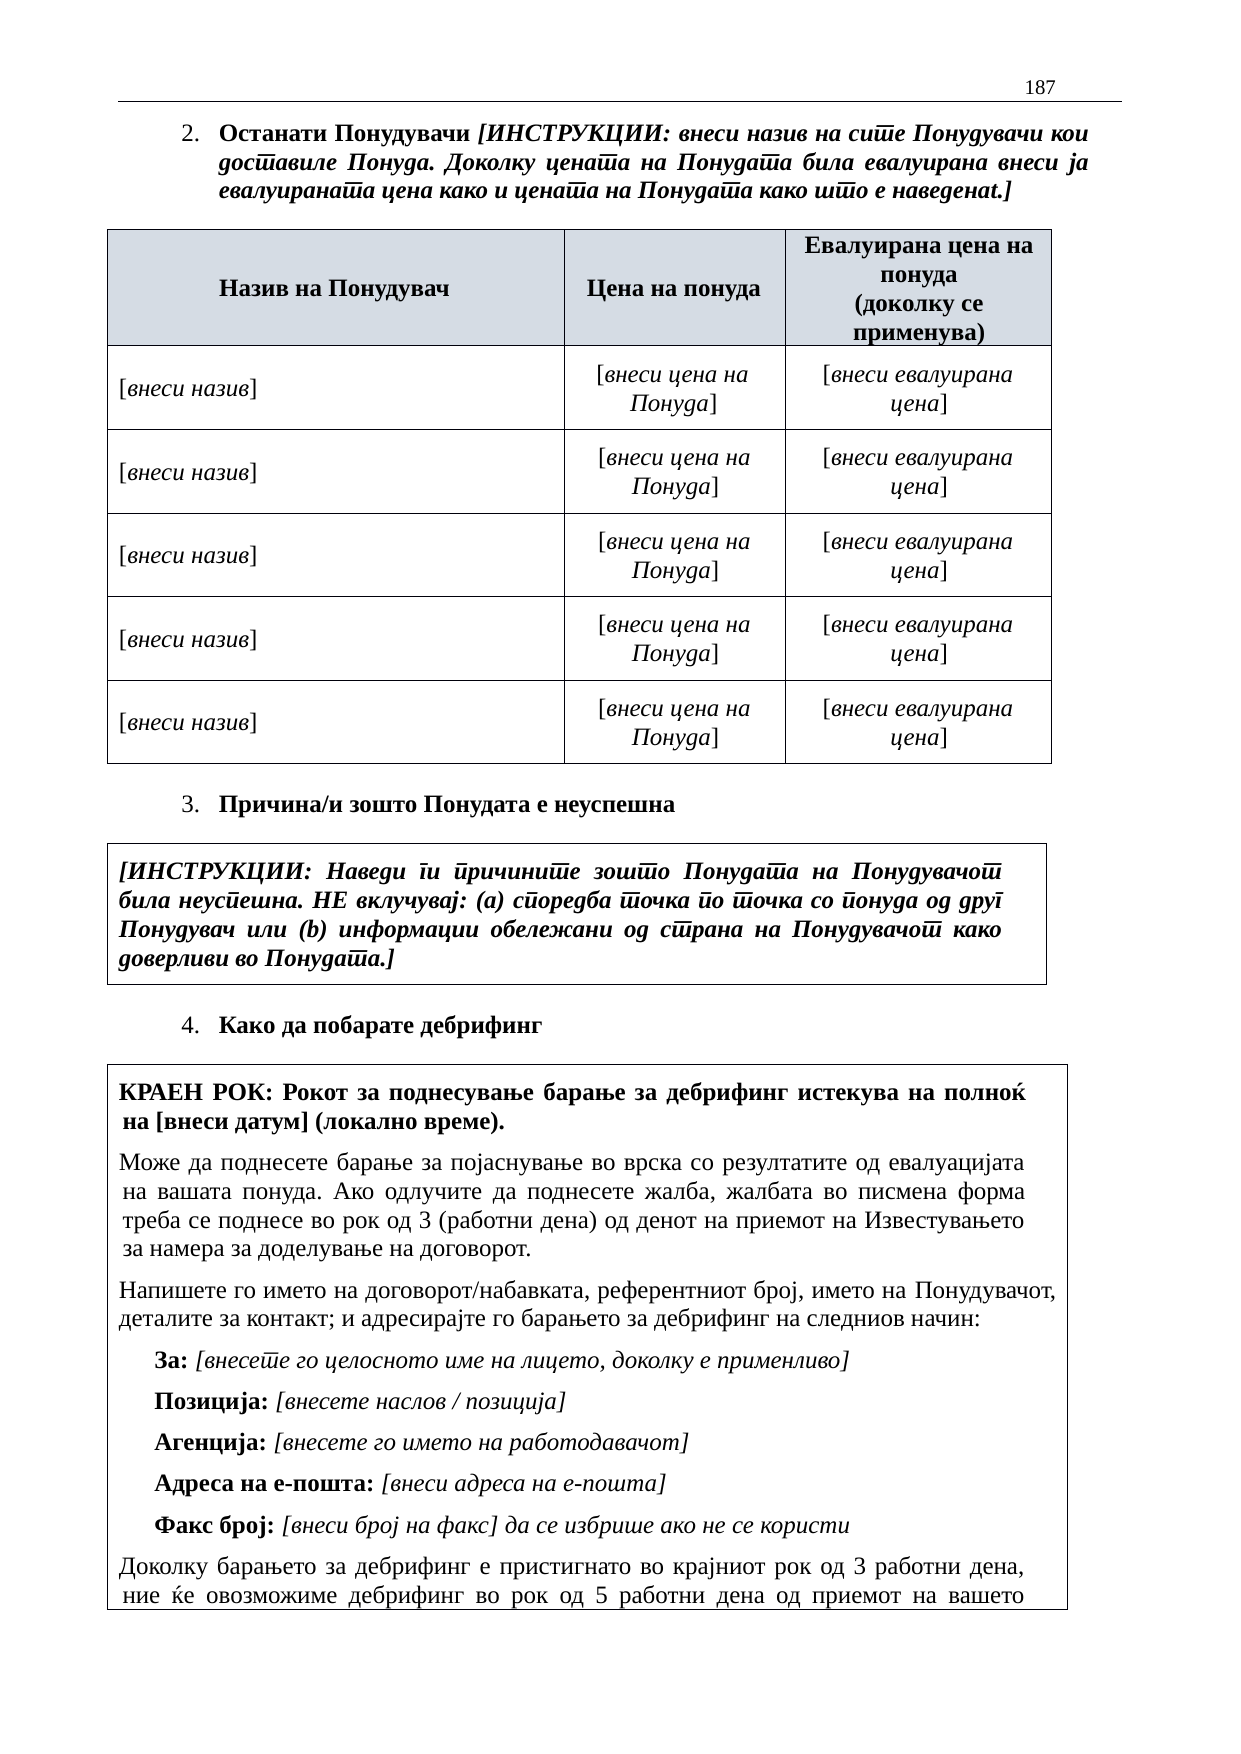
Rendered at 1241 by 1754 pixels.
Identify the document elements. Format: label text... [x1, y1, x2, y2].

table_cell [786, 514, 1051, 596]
list Како да побарате дебрифинг [181, 1010, 1092, 1039]
list Останати Понудувачи [ИНСТРУКЦИИ: внеси назив на сите Понудувачи кои доставиле Понуда. Доколку цената на Понудата била евалуирана внеси ја евалуираната цена како и цената на Понудата како што е наведенаt.] [181, 118, 1092, 204]
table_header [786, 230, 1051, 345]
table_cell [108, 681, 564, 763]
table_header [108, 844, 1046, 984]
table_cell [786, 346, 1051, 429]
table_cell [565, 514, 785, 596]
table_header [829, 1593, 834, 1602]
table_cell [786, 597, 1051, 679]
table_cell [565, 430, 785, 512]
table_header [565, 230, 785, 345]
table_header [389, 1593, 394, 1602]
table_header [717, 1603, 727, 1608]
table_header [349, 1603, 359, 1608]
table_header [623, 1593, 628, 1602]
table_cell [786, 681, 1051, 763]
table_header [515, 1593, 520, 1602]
list Причина/и зошто Понудата е неуспешна [181, 789, 1092, 818]
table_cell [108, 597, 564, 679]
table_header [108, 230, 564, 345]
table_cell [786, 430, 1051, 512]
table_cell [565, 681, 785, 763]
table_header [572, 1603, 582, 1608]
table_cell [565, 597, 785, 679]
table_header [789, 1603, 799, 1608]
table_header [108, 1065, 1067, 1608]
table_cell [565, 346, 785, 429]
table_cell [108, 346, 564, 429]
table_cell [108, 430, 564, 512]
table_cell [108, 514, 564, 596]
